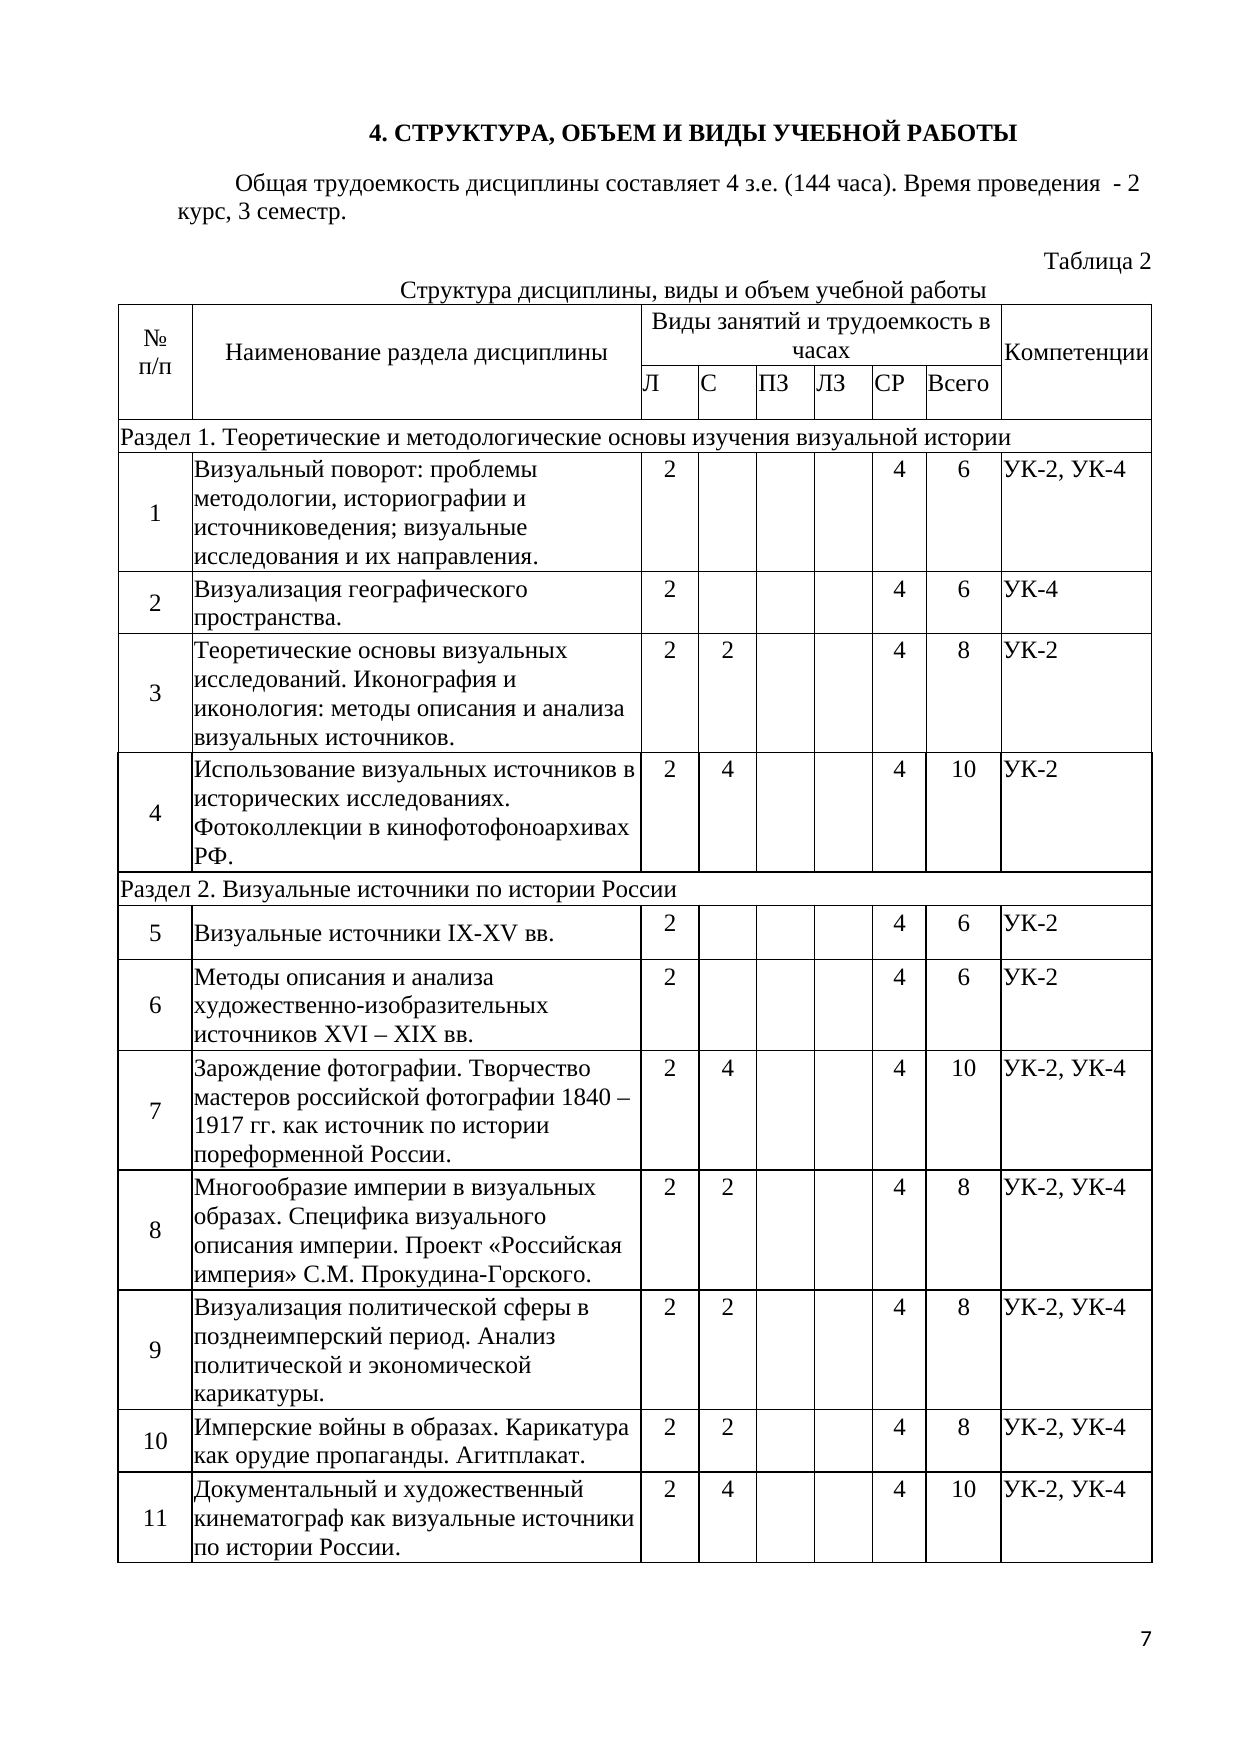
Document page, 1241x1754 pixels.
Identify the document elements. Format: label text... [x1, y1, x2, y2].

table_cell 5 [119, 906, 191, 959]
table_cell 8 [119, 1171, 191, 1289]
table_cell 6 [927, 453, 1001, 571]
table_header № п/п [119, 305, 192, 419]
table_cell 4 [873, 1291, 925, 1409]
table_cell 6 [927, 572, 1001, 633]
table_cell Визуальный поворот: проблемы методологии, историографии и источниковедения; визуальные исследования и их направления. [193, 453, 641, 571]
table_cell 11 [119, 1473, 191, 1562]
table_cell 2 [642, 1291, 698, 1409]
table_cell 6 [927, 960, 1000, 1050]
table_cell 2 [700, 1171, 756, 1289]
table_cell [815, 1051, 872, 1169]
table_cell Всего [927, 366, 1001, 419]
table_cell 2 [642, 960, 698, 1050]
table_cell [815, 1291, 872, 1409]
table_cell [815, 960, 872, 1050]
table_cell 7 [119, 1051, 191, 1169]
table_cell 8 [927, 1291, 1000, 1409]
table_cell 2 [642, 453, 698, 571]
table_cell 4 [873, 1473, 925, 1562]
table_cell [815, 1473, 872, 1562]
table_cell 2 [642, 634, 698, 752]
table_cell 3 [119, 634, 192, 752]
table_header Наименование раздела дисциплины [193, 305, 641, 419]
table_cell С [699, 366, 756, 419]
table_cell 10 [927, 1473, 1000, 1562]
table_cell УК-2 [1002, 753, 1151, 871]
table_cell [699, 572, 756, 633]
table_cell УК-2, УК-4 [1002, 1291, 1151, 1409]
table_cell [699, 453, 756, 571]
table_cell 2 [642, 1473, 698, 1562]
table_cell 4 [700, 1051, 756, 1169]
table_cell [757, 1473, 814, 1562]
table_cell 8 [927, 634, 1001, 752]
table_cell УК-2, УК-4 [1002, 1410, 1151, 1471]
table_cell 2 [642, 753, 698, 871]
table_cell УК-2, УК-4 [1002, 1171, 1151, 1289]
table_cell 2 [642, 1410, 698, 1471]
table_cell [815, 572, 872, 633]
table_cell 4 [873, 634, 926, 752]
table_header Виды занятий и трудоемкость в часах [642, 305, 1001, 365]
table_cell [757, 753, 814, 871]
table_cell 2 [642, 1171, 698, 1289]
table_cell 4 [700, 753, 756, 871]
table_cell [757, 1171, 814, 1289]
table_cell [815, 753, 872, 871]
table_cell Документальный и художественный кинематограф как визуальные источники по истории России. [193, 1473, 640, 1562]
text Структура дисциплины, виды и объем учебной работы [177, 275, 1152, 303]
table_cell СР [873, 366, 926, 419]
table_cell Визуальные источники IX-XV вв. [193, 906, 640, 959]
table_cell 10 [927, 753, 1000, 871]
table_cell 2 [700, 1410, 756, 1471]
table_cell [700, 960, 756, 1050]
table_cell Методы описания и анализа художественно-изобразительных источников XVI – XIX вв. [193, 960, 640, 1050]
table_cell Теоретические основы визуальных исследований. Иконография и иконология: методы описания и анализа визуальных источников. [193, 634, 641, 752]
table_cell [757, 572, 814, 633]
table_cell 2 [642, 1051, 698, 1169]
table_cell УК-2, УК-4 [1002, 453, 1151, 571]
table_cell Зарождение фотографии. Творчество мастеров российской фотографии 1840 – 1917 гг. как источник по истории пореформенной России. [193, 1051, 640, 1169]
table_cell Раздел 2. Визуальные источники по истории России [119, 873, 1151, 904]
table_cell 4 [873, 1051, 925, 1169]
table_cell Визуализация политической сферы в позднеимперский период. Анализ политической и экономической карикатуры. [193, 1291, 640, 1409]
table_cell [815, 1171, 872, 1289]
table_cell Использование визуальных источников в исторических исследованиях. Фотоколлекции в кинофотофоноархивах РФ. [193, 753, 640, 871]
table_cell ПЗ [757, 366, 814, 419]
table_cell 2 [699, 634, 756, 752]
table_cell УК-2 [1002, 906, 1151, 959]
table_cell Многообразие империи в визуальных образах. Специфика визуального описания империи. Проект «Российская империя» С.М. Прокудина-Горского. [193, 1171, 640, 1289]
text Общая трудоемкость дисциплины составляет 4 з.е. (144 часа). Время проведения - 2 курс, 3 семестр. [177, 168, 1152, 225]
table_cell Раздел 1. Теоретические и методологические основы изучения визуальной истории [119, 420, 1151, 452]
table_cell 4 [873, 753, 925, 871]
table_cell 2 [700, 1291, 756, 1409]
text Таблица 2 [177, 246, 1152, 275]
table_cell [757, 453, 814, 571]
table_cell Визуализация географического пространства. [193, 572, 641, 633]
table_cell [815, 906, 872, 959]
table_cell 6 [119, 960, 191, 1050]
table_cell 2 [642, 572, 698, 633]
table_cell УК-2 [1002, 634, 1151, 752]
table_cell 2 [119, 572, 192, 633]
table_cell ЛЗ [815, 366, 872, 419]
table_cell 4 [873, 906, 925, 959]
table_cell 10 [119, 1410, 191, 1471]
table_cell [815, 1410, 872, 1471]
table_cell 1 [119, 453, 192, 571]
table_cell [757, 1410, 814, 1471]
table_cell Л [642, 366, 698, 419]
table_cell 10 [927, 1051, 1000, 1169]
table_cell Имперские войны в образах. Карикатура как орудие пропаганды. Агитплакат. [193, 1410, 640, 1471]
table_cell 4 [119, 753, 191, 871]
table_cell 4 [873, 1171, 925, 1289]
table_cell УК-4 [1002, 572, 1151, 633]
table_cell [757, 634, 814, 752]
table_cell 4 [700, 1473, 756, 1562]
table_cell 9 [119, 1291, 191, 1409]
table_cell [757, 960, 814, 1050]
table_cell [815, 634, 872, 752]
table_cell [757, 1051, 814, 1169]
table_cell 4 [873, 960, 925, 1050]
text 4. СТРУКТУРА, ОБЪЕМ И ВИДЫ УЧЕБНОЙ РАБОТЫ [177, 118, 1152, 147]
table_cell УК-2, УК-4 [1002, 1051, 1151, 1169]
table_cell [815, 453, 872, 571]
table_cell 6 [927, 906, 1000, 959]
table_cell 8 [927, 1410, 1000, 1471]
table_cell 2 [642, 906, 698, 959]
table_cell [757, 1291, 814, 1409]
table_cell 4 [873, 453, 926, 571]
table_cell 8 [927, 1171, 1000, 1289]
table_cell 4 [873, 572, 926, 633]
table_cell УК-2, УК-4 [1002, 1473, 1151, 1562]
table_header Компетенции [1002, 305, 1151, 419]
table_cell [757, 906, 814, 959]
table_cell [700, 906, 756, 959]
table_cell УК-2 [1002, 960, 1151, 1050]
table_cell 4 [873, 1410, 925, 1471]
